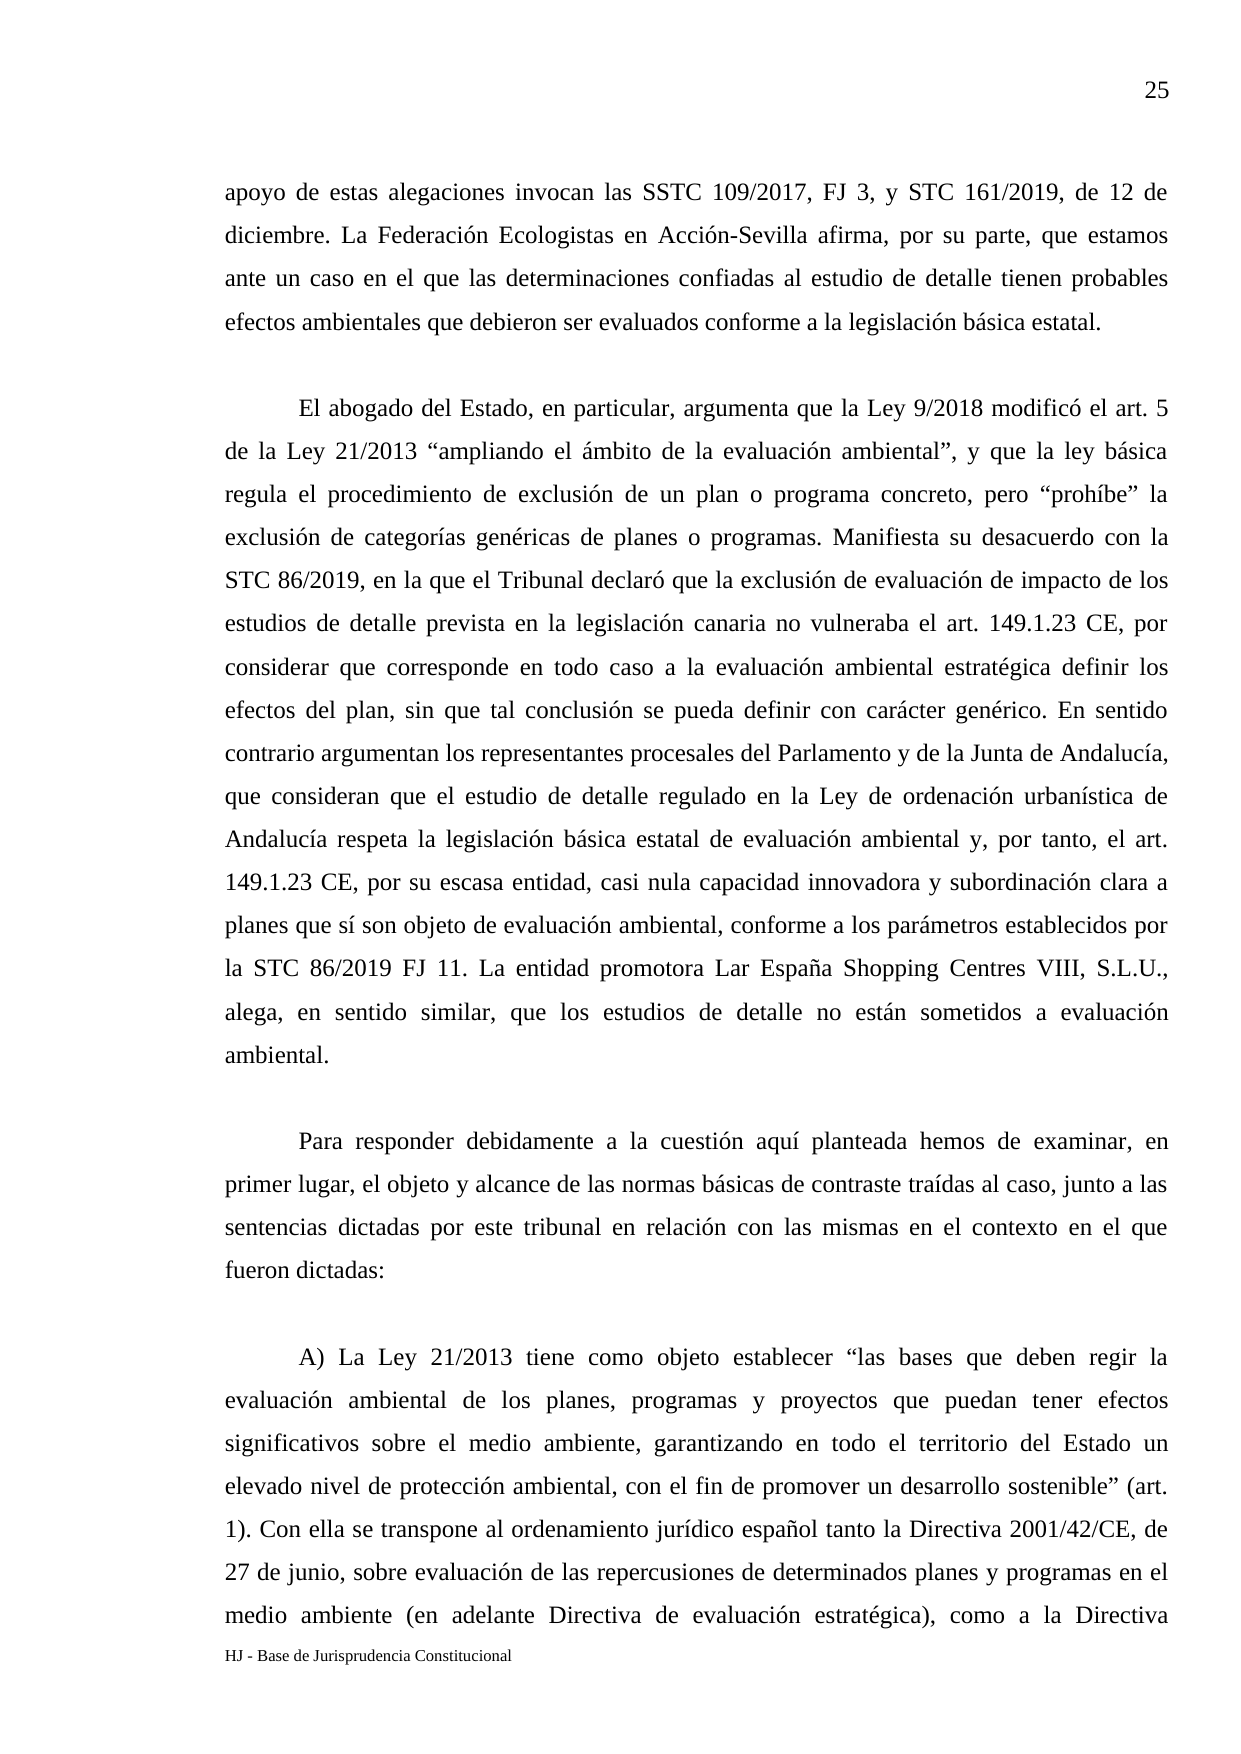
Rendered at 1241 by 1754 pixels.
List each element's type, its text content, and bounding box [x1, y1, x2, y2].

text El abogado del Estado, en particular, argumenta que la Ley 9/2018 modificó el art. 5 de la Ley 21/2013 “ampliando el ámbito de la evaluación ambiental”, y que la ley básica regula el procedimiento de exclusión de un plan o programa concreto, pero “prohíbe” la exclusión de categorías genéricas de planes o programas. Manifiesta su desacuerdo con la STC 86/2019, en la que el Tribunal declaró que la exclusión de evaluación de impacto de los estudios de detalle prevista en la legislación canaria no vulneraba el art. 149.1.23 CE, por considerar que corresponde en todo caso a la evaluación ambiental estratégica definir los efectos del plan, sin que tal conclusión se pueda definir con carácter genérico. En sentido contrario argumentan los representantes procesales del Parlamento y de la Junta de Andalucía, que consideran que el estudio de detalle regulado en la Ley de ordenación urbanística de Andalucía respeta la legislación básica estatal de evaluación ambiental y, por tanto, el art. 149.1.23 CE, por su escasa entidad, casi nula capacidad innovadora y subordinación clara a planes que sí son objeto de evaluación ambiental, conforme a los parámetros establecidos por la STC 86/2019 FJ 11. La entidad promotora Lar España Shopping Centres VIII, S.L.U., alega, en sentido similar, que los estudios de detalle no están sometidos a evaluación ambiental. [224, 393, 1169, 1068]
text Para responder debidamente a la cuestión aquí planteada hemos de examinar, en primer lugar, el objeto y alcance de las normas básicas de contraste traídas al caso, junto a las sentencias dictadas por este tribunal en relación con las mismas en el contexto en el que fueron dictadas: [224, 1126, 1169, 1284]
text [224, 1342, 1169, 1629]
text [224, 177, 1169, 335]
